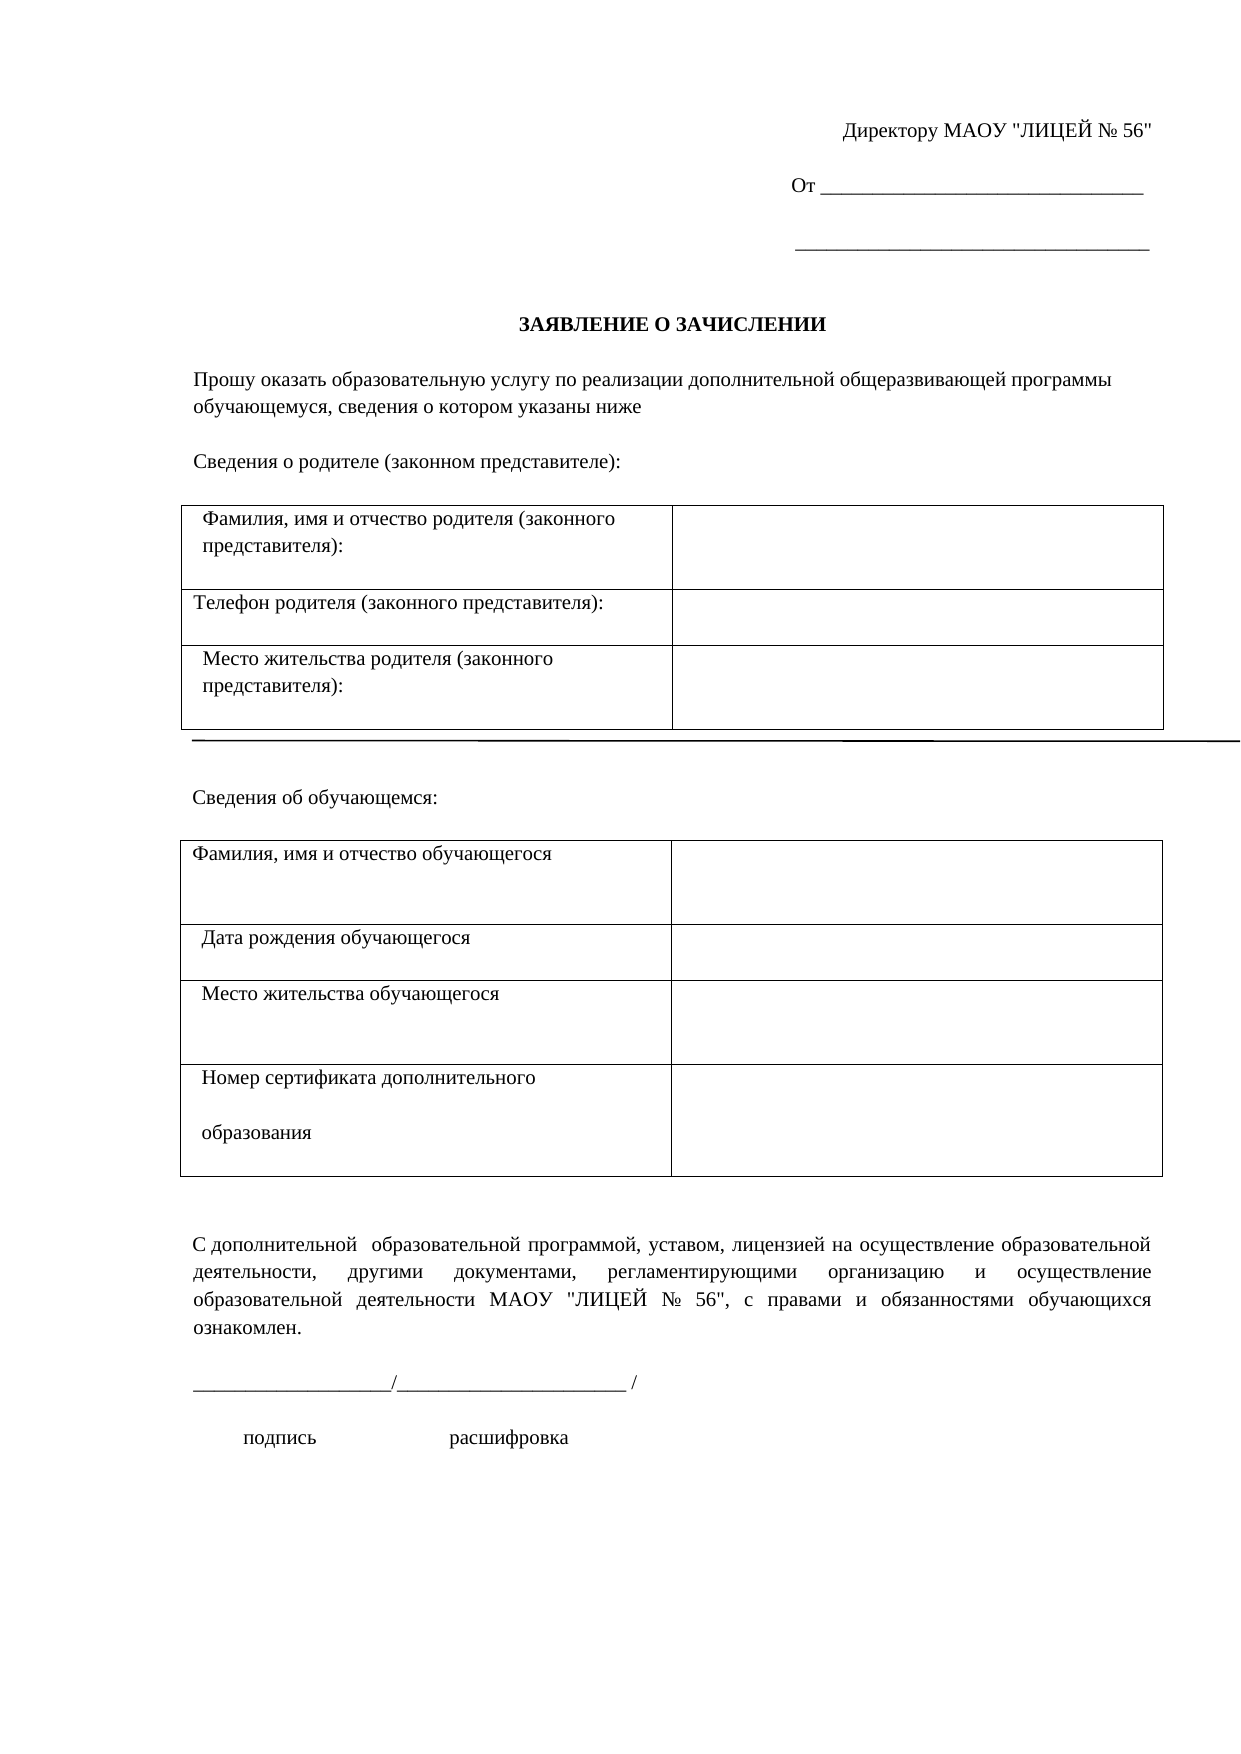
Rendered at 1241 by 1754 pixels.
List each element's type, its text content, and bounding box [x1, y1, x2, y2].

text Сведения об обучающемся: [192, 785, 1152, 809]
text От _______________________________ [791, 173, 1152, 197]
table_header [673, 506, 1163, 588]
text ЗАЯВЛЕНИЕ О ЗАЧИСЛЕНИИ [192, 311, 1153, 336]
table_cell Место жительства обучающегося [181, 981, 671, 1064]
table_cell [672, 981, 1162, 1064]
text Директору МАОУ "ЛИЦЕЙ № 56" [192, 118, 1152, 142]
text ___________________/______________________ / [193, 1370, 1152, 1394]
text подпись расшифровка [243, 1425, 1152, 1449]
table_header [672, 841, 1162, 924]
table_cell [673, 646, 1163, 729]
table_cell Дата рождения обучающегося [181, 925, 671, 980]
table_cell [672, 925, 1162, 980]
text Сведения о родителе (законном представителе): [193, 449, 1152, 473]
text Прошу оказать образовательную услугу по реализации дополнительной общеразвивающей программы [193, 367, 1152, 391]
table_cell Номер сертификата дополнительного образования [181, 1065, 671, 1176]
list дополнительной образовательной программой, уставом, лицензией на осуществление образовательной деятельности, другими документами, регламентирующими организацию и осуществление образовательной деятельности МАОУ "ЛИЦЕЙ № 56", с правами и обязанностями обучающихся ознакомлен. [192, 1232, 1152, 1339]
table_header Фамилия, имя и отчество родителя (законного представителя): [182, 506, 672, 588]
text обучающемуся, сведения о котором указаны ниже [193, 394, 1152, 418]
table_cell Телефон родителя (законного представителя): [182, 590, 672, 645]
table_header Фамилия, имя и отчество обучающегося [181, 841, 671, 924]
table_cell Место жительства родителя (законного представителя): [182, 646, 672, 729]
table_cell [672, 1065, 1162, 1176]
table_cell [673, 590, 1163, 645]
text __________________________________ [795, 229, 1152, 253]
